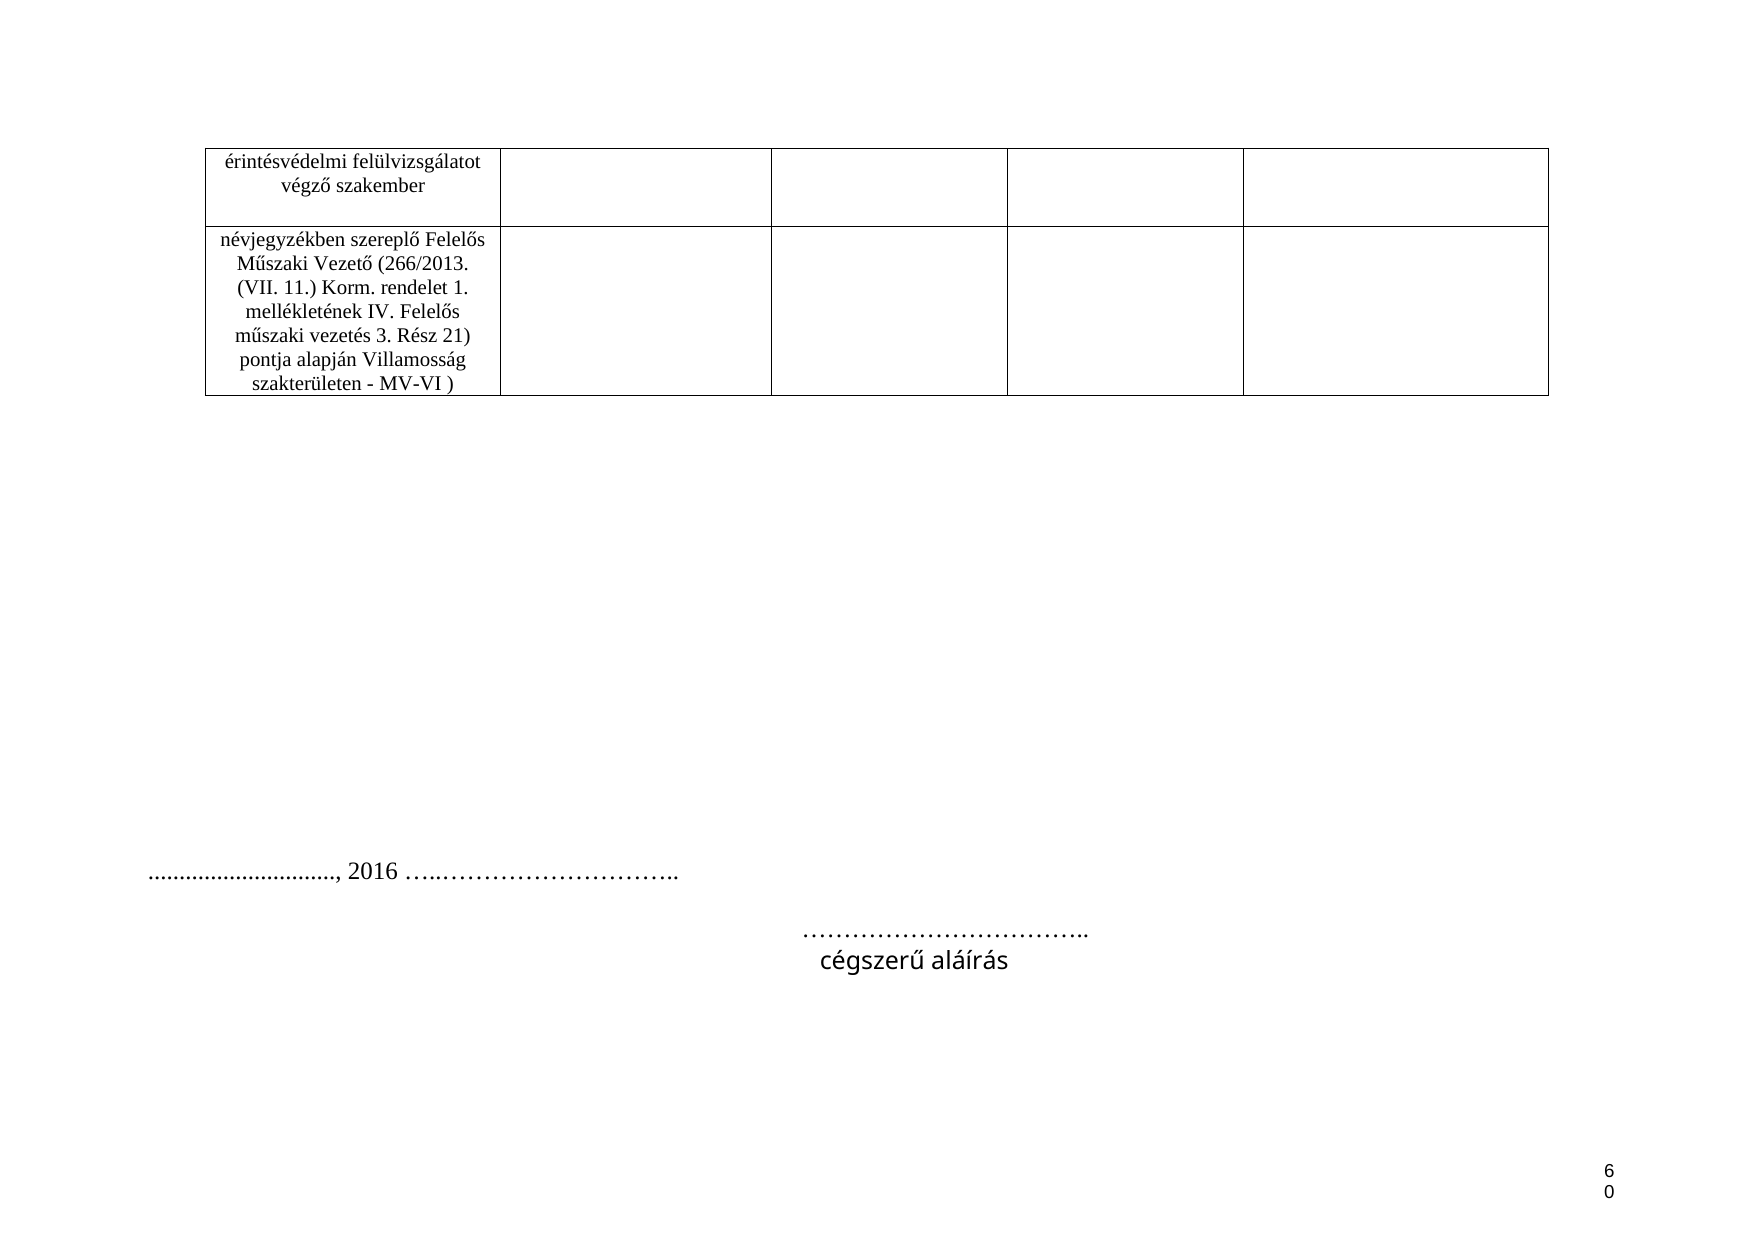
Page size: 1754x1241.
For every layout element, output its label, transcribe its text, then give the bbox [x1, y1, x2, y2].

table_cell [772, 149, 1007, 226]
text cégszerű aláírás [148, 942, 1606, 976]
table_cell [1244, 227, 1548, 395]
text .............................., 2016 …..……………………….. [148, 856, 1606, 885]
table_cell [501, 149, 771, 226]
table_cell érintésvédelmi felülvizsgálatot végző szakember [206, 149, 500, 226]
table_cell [501, 227, 771, 395]
table_cell [772, 227, 1007, 395]
table_cell [1008, 149, 1243, 226]
table_cell névjegyzékben szereplő Felelős Műszaki Vezető (266/2013. (VII. 11.) Korm. rendelet 1. mellékletének IV. Felelős műszaki vezetés 3. Rész 21) pontja alapján Villamosság szakterületen - MV-VI ) [206, 227, 500, 395]
text …………………………….. [148, 914, 1606, 942]
table_cell [1244, 149, 1548, 226]
table_cell [1008, 227, 1243, 395]
